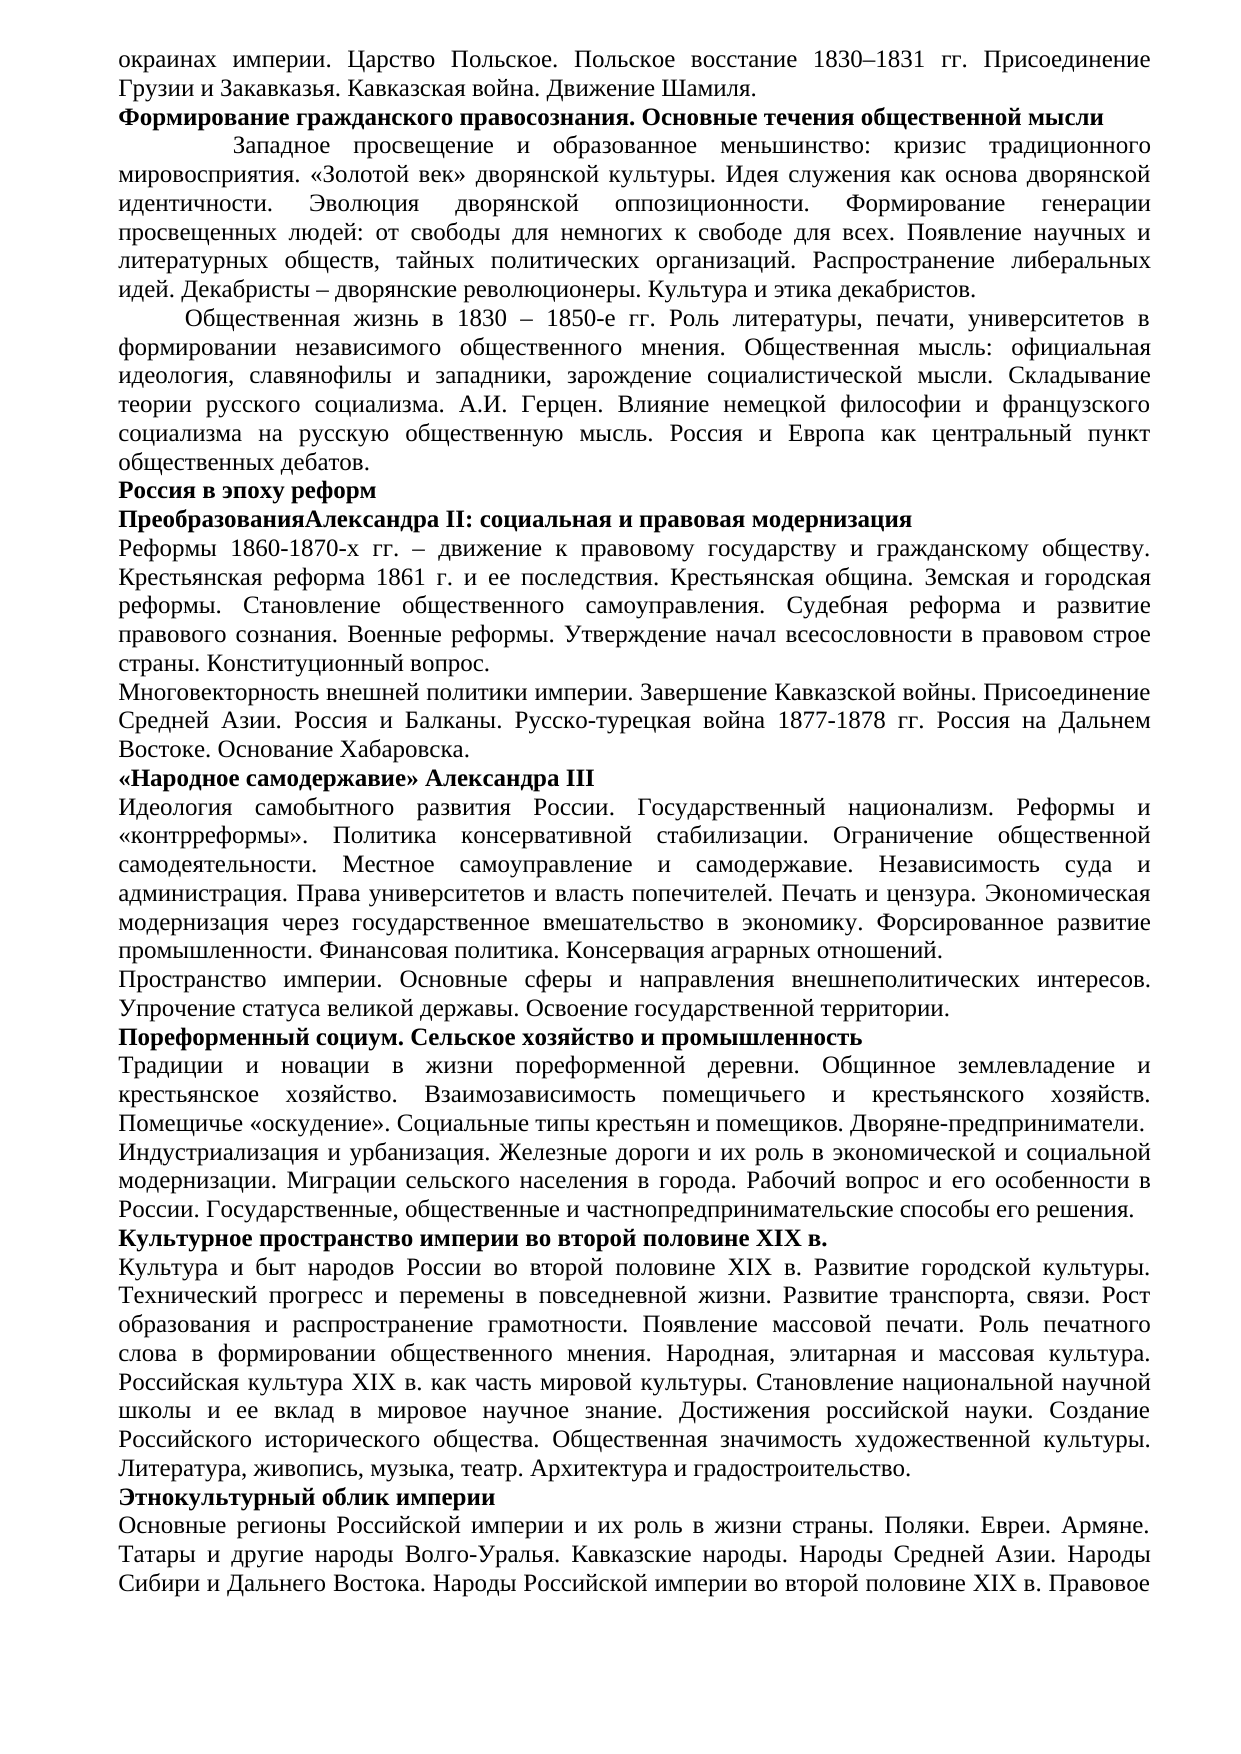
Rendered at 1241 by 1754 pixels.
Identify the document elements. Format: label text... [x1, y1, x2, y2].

text Индустриализация и урбанизация. Железные дороги и их роль в экономической и социальной модернизации. Миграции сельского населения в города. Рабочий вопрос и его особенности в России. Государственные, общественные и частнопредпринимательские способы его решения. [118, 1137, 1152, 1223]
text Пространство империи. Основные сферы и направления внешнеполитических интересов. Упрочение статуса великой державы. Освоение государственной территории. [118, 964, 1152, 1022]
text «Народное самодержавие» Александра III [118, 763, 1152, 792]
text Традиции и новации в жизни пореформенной деревни. Общинное землевладение и крестьянское хозяйство. Взаимозависимость помещичьего и крестьянского хозяйств. Помещичье «оскудение». Социальные типы крестьян и помещиков. Дворяне-предприниматели. [118, 1051, 1152, 1137]
text Реформы 1860-1870-х гг. – движение к правовому государству и гражданскому обществу. Крестьянская реформа 1861 г. и ее последствия. Крестьянская община. Земская и городская реформы. Становление общественного самоуправления. Судебная реформа и развитие правового сознания. Военные реформы. Утверждение начал всесословности в правовом строе страны. Конституционный вопрос. [118, 533, 1152, 677]
text Формирование гражданского правосознания. Основные течения общественной мысли [118, 102, 1152, 131]
text ПреобразованияАлександра II: социальная и правовая модернизация [118, 504, 1152, 533]
text Общественная жизнь в 1830 – 1850-е гг. Роль литературы, печати, университетов в формировании независимого общественного мнения. Общественная мысль: официальная идеология, славянофилы и западники, зарождение социалистической мысли. Складывание теории русского социализма. А.И. Герцен. Влияние немецкой философии и французского социализма на русскую общественную мысль. Россия и Европа как центральный пункт общественных дебатов. [118, 303, 1152, 476]
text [118, 44, 1152, 102]
text Этнокультурный облик империи [118, 1482, 1152, 1511]
text Многовекторность внешней политики империи. Завершение Кавказской войны. Присоединение Средней Азии. Россия и Балканы. Русско-турецкая война 1877-1878 гг. Россия на Дальнем Востоке. Основание Хабаровска. [118, 677, 1152, 763]
text Пореформенный социум. Сельское хозяйство и промышленность [118, 1022, 1152, 1051]
text Западное просвещение и образованное меньшинство: кризис традиционного мировосприятия. «Золотой век» дворянской культуры. Идея служения как основа дворянской идентичности. Эволюция дворянской оппозиционности. Формирование генерации просвещенных людей: от свободы для немногих к свободе для всех. Появление научных и литературных обществ, тайных политических организаций. Распространение либеральных идей. Декабристы – дворянские революционеры. Культура и этика декабристов. [118, 131, 1152, 303]
text Культура и быт народов России во второй половине XIX в. Развитие городской культуры. Технический прогресс и перемены в повседневной жизни. Развитие транспорта, связи. Рост образования и распространение грамотности. Появление массовой печати. Роль печатного слова в формировании общественного мнения. Народная, элитарная и массовая культура. Российская культура XIX в. как часть мировой культуры. Становление национальной научной школы и ее вклад в мировое научное знание. Достижения российской науки. Создание Российского исторического общества. Общественная значимость художественной культуры. Литература, живопись, музыка, театр. Архитектура и градостроительство. [118, 1252, 1152, 1482]
text Россия в эпоху реформ [118, 476, 1152, 504]
text Идеология самобытного развития России. Государственный национализм. Реформы и «контрреформы». Политика консервативной стабилизации. Ограничение общественной самодеятельности. Местное самоуправление и самодержавие. Независимость суда и администрация. Права университетов и власть попечителей. Печать и цензура. Экономическая модернизация через государственное вмешательство в экономику. Форсированное развитие промышленности. Финансовая политика. Консервация аграрных отношений. [118, 792, 1152, 964]
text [118, 1511, 1152, 1597]
text Культурное пространство империи во второй половине XIX в. [118, 1223, 1152, 1252]
